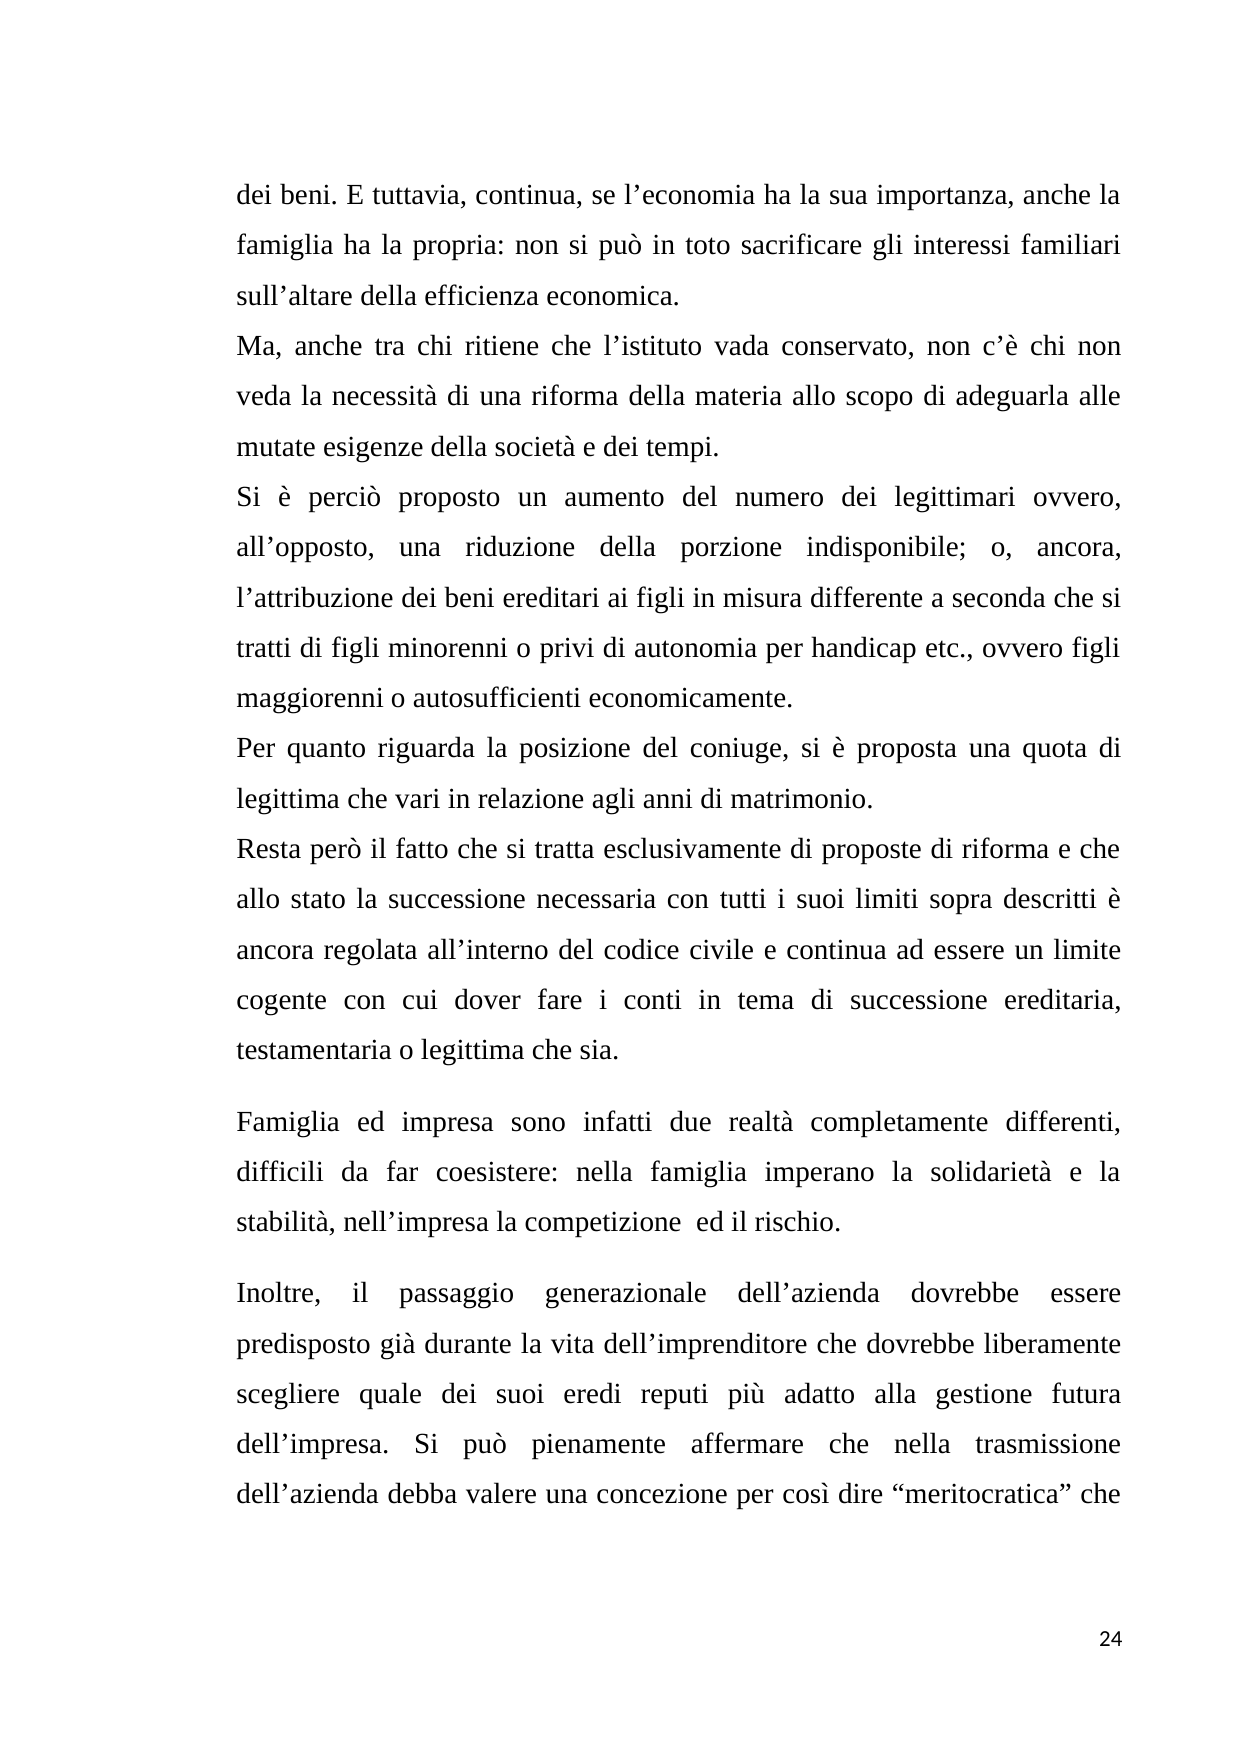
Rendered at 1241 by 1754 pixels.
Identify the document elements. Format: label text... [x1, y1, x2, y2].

text Per quanto riguarda la posizione del coniuge, si è proposta una quota di legittima che vari in relazione agli anni di matrimonio. [236, 731, 1122, 814]
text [236, 177, 1122, 311]
text Si è perciò proposto un aumento del numero dei legittimari ovvero, all’opposto, una riduzione della porzione indisponibile; o, ancora, l’attribuzione dei beni ereditari ai figli in misura differente a seconda che si tratti di figli minorenni o privi di autonomia per handicap etc., ovvero figli maggiorenni o autosufficienti economicamente. [236, 479, 1122, 714]
text Resta però il fatto che si tratta esclusivamente di proposte di riforma e che allo stato la successione necessaria con tutti i suoi limiti sopra descritti è ancora regolata all’interno del codice civile e continua ad essere un limite cogente con cui dover fare i conti in tema di successione ereditaria, testamentaria o legittima che sia. [236, 831, 1122, 1066]
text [236, 1275, 1122, 1510]
text Ma, anche tra chi ritiene che l’istituto vada conservato, non c’è chi non veda la necessità di una riforma della materia allo scopo di adeguarla alle mutate esigenze della società e dei tempi. [236, 328, 1122, 462]
text Famiglia ed impresa sono infatti due realtà completamente differenti, difficili da far coesistere: nella famiglia imperano la solidarietà e la stabilità, nell’impresa la competizione ed il rischio. [236, 1104, 1122, 1238]
